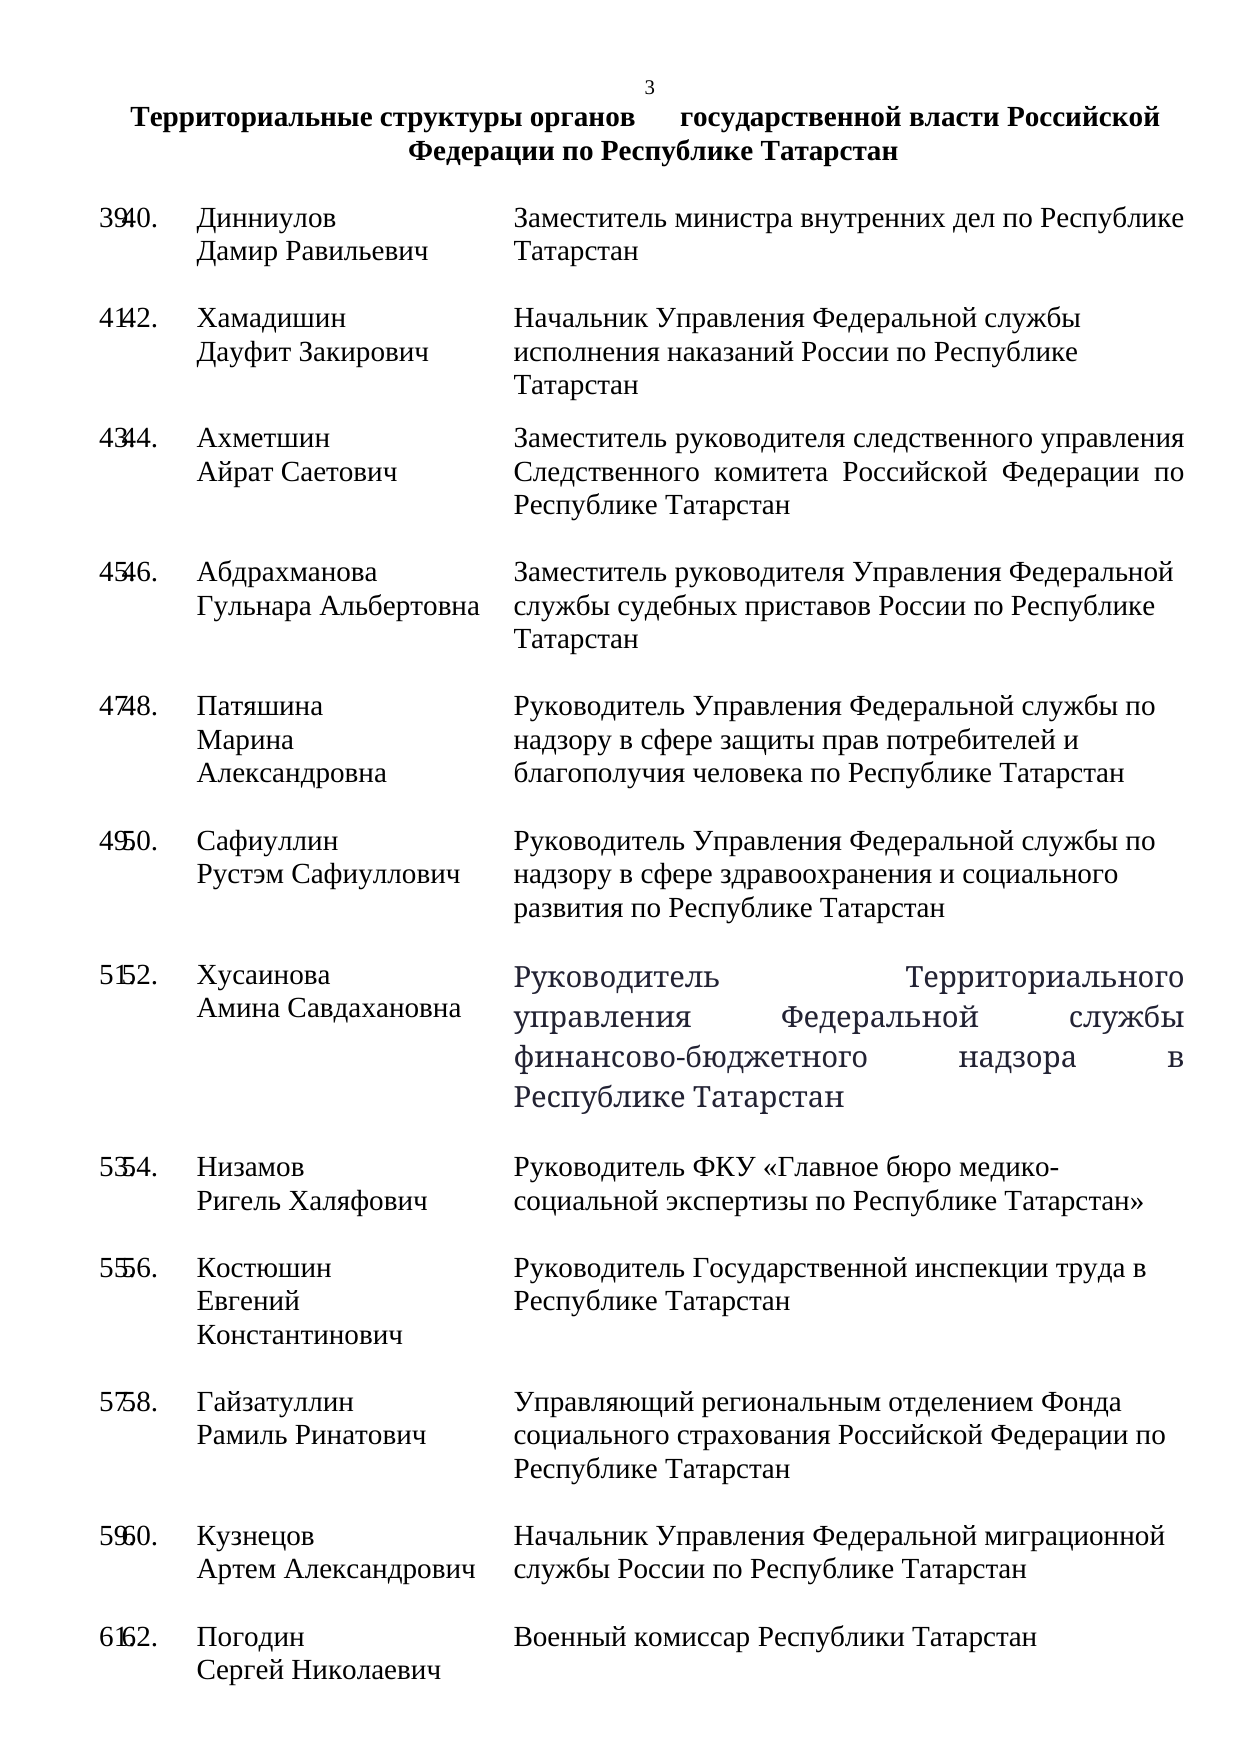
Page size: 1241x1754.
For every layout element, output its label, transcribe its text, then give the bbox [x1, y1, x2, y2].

table_cell Костюшин Евгений Константинович [185, 1250, 502, 1384]
table_cell Хамадишин Дауфит Закирович [185, 300, 502, 420]
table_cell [110, 99, 1196, 200]
table_cell Руководитель Территориального управления Федеральной службы финансово-бюджетного надзора в Республике Татарстан [502, 957, 1196, 1149]
table_cell Руководитель Государственной инспекции труда в Республике Татарстан [502, 1250, 1196, 1384]
table_cell Ахметшин Айрат Саетович [185, 420, 502, 554]
table_cell [110, 689, 185, 823]
table_cell [110, 1384, 185, 1518]
table_cell Заместитель министра внутренних дел по Республике Татарстан [502, 200, 1196, 300]
table_cell Руководитель Управления Федеральной службы по надзору в сфере защиты прав потребителей и благополучия человека по Республике Татарстан [502, 689, 1196, 823]
table_cell Абдрахманова Гульнара Альбертовна [185, 554, 502, 688]
table_cell Управляющий региональным отделением Фонда социального страхования Российской Федерации по Республике Татарстан [502, 1384, 1196, 1518]
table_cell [185, 1619, 502, 1686]
table_cell Начальник Управления Федеральной службы исполнения наказаний России по Республике Татарстан [502, 300, 1196, 420]
table_cell [110, 823, 185, 957]
table_cell [110, 1518, 185, 1619]
table_cell Динниулов Дамир Равильевич [185, 200, 502, 300]
table_cell [110, 957, 185, 1149]
table_cell Кузнецов Артем Александрович [185, 1518, 502, 1619]
table_cell [110, 554, 185, 688]
table_cell Руководитель Управления Федеральной службы по надзору в сфере здравоохранения и социального развития по Республике Татарстан [502, 823, 1196, 957]
table_cell [110, 300, 185, 420]
table_cell [110, 1149, 185, 1250]
table_cell [110, 1250, 185, 1384]
table_cell Руководитель ФКУ «Главное бюро медико-социальной экспертизы по Республике Татарстан» [502, 1149, 1196, 1250]
table_cell Начальник Управления Федеральной миграционной службы России по Республике Татарстан [502, 1518, 1196, 1619]
table_cell Низамов Ригель Халяфович [185, 1149, 502, 1250]
table_cell Заместитель руководителя Управления Федеральной службы судебных приставов России по Республике Татарстан [502, 554, 1196, 688]
table_cell [110, 1619, 185, 1686]
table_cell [502, 1619, 1196, 1686]
table_cell Сафиуллин Рустэм Сафиуллович [185, 823, 502, 957]
table_cell Хусаинова Амина Савдахановна [185, 957, 502, 1149]
table_cell Гайзатуллин Рамиль Ринатович [185, 1384, 502, 1518]
table_cell Заместитель руководителя следственного управления Следственного комитета Российской Федерации по Республике Татарстан [502, 420, 1196, 554]
table_cell Патяшина Марина Александровна [185, 689, 502, 823]
table_cell [110, 200, 185, 300]
table_cell [110, 420, 185, 554]
